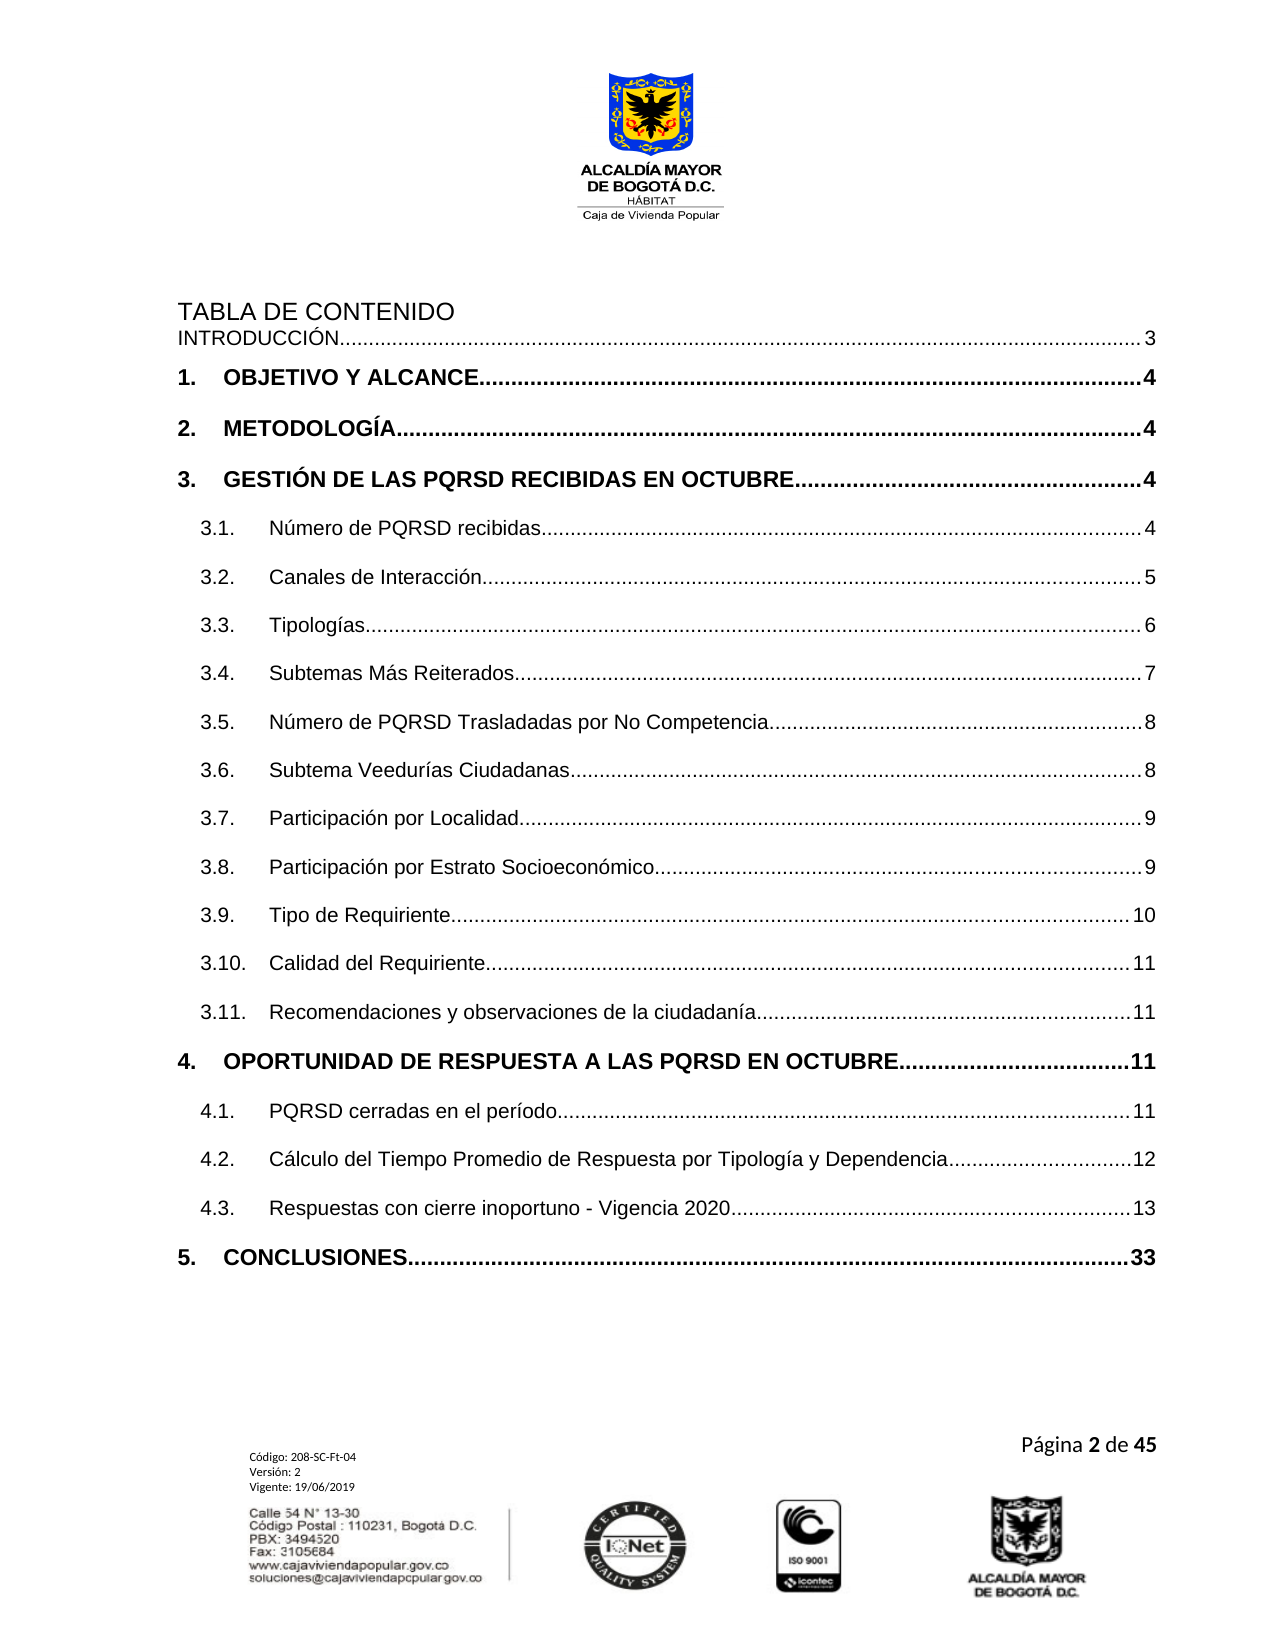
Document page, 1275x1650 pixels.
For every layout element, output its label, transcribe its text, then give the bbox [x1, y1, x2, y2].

picture [175, 1436, 1152, 1611]
text 3.10. Calidad del Requiriente 11 [200, 951, 1157, 975]
text 3.5. Número de PQRSD Trasladadas por No Competencia 8 [200, 709, 1157, 733]
text 3.7. Participación por Localidad 9 [200, 806, 1157, 830]
text 4. OPORTUNIDAD DE RESPUESTA A LAS PQRSD EN OCTUBRE 11 [177, 1048, 1157, 1074]
text 4.3. Respuestas con cierre inoportuno - Vigencia 2020 13 [200, 1195, 1157, 1219]
text 3.6. Subtema Veedurías Ciudadanas 8 [200, 758, 1157, 782]
text 3.11. Recomendaciones y observaciones de la ciudadanía 11 [200, 999, 1157, 1023]
text 3.2. Canales de Interacción 5 [200, 564, 1157, 588]
text 4.1. PQRSD cerradas en el período 11 [200, 1099, 1157, 1123]
text 3.1. Número de PQRSD recibidas 4 [200, 516, 1157, 540]
picture [577, 73, 724, 221]
text 3.4. Subtemas Más Reiterados 7 [200, 661, 1157, 685]
text 3.9. Tipo de Requiriente 10 [200, 903, 1157, 927]
text INTRODUCCIÓN 3 [177, 326, 1157, 350]
text 5. CONCLUSIONES 33 [177, 1244, 1157, 1270]
text TABLA DE CONTENIDO [177, 297, 1157, 326]
text 4.2. Cálculo del Tiempo Promedio de Respuesta por Tipología y Dependencia 12 [200, 1147, 1157, 1171]
text 3. GESTIÓN DE LAS PQRSD RECIBIDAS EN OCTUBRE 4 [177, 466, 1157, 492]
text 3.3. Tipologías 6 [200, 613, 1157, 637]
text 1. OBJETIVO Y ALCANCE 4 [177, 364, 1157, 390]
text 3.8. Participación por Estrato Socioeconómico 9 [200, 854, 1157, 878]
text 2. METODOLOGÍA 4 [177, 415, 1157, 441]
